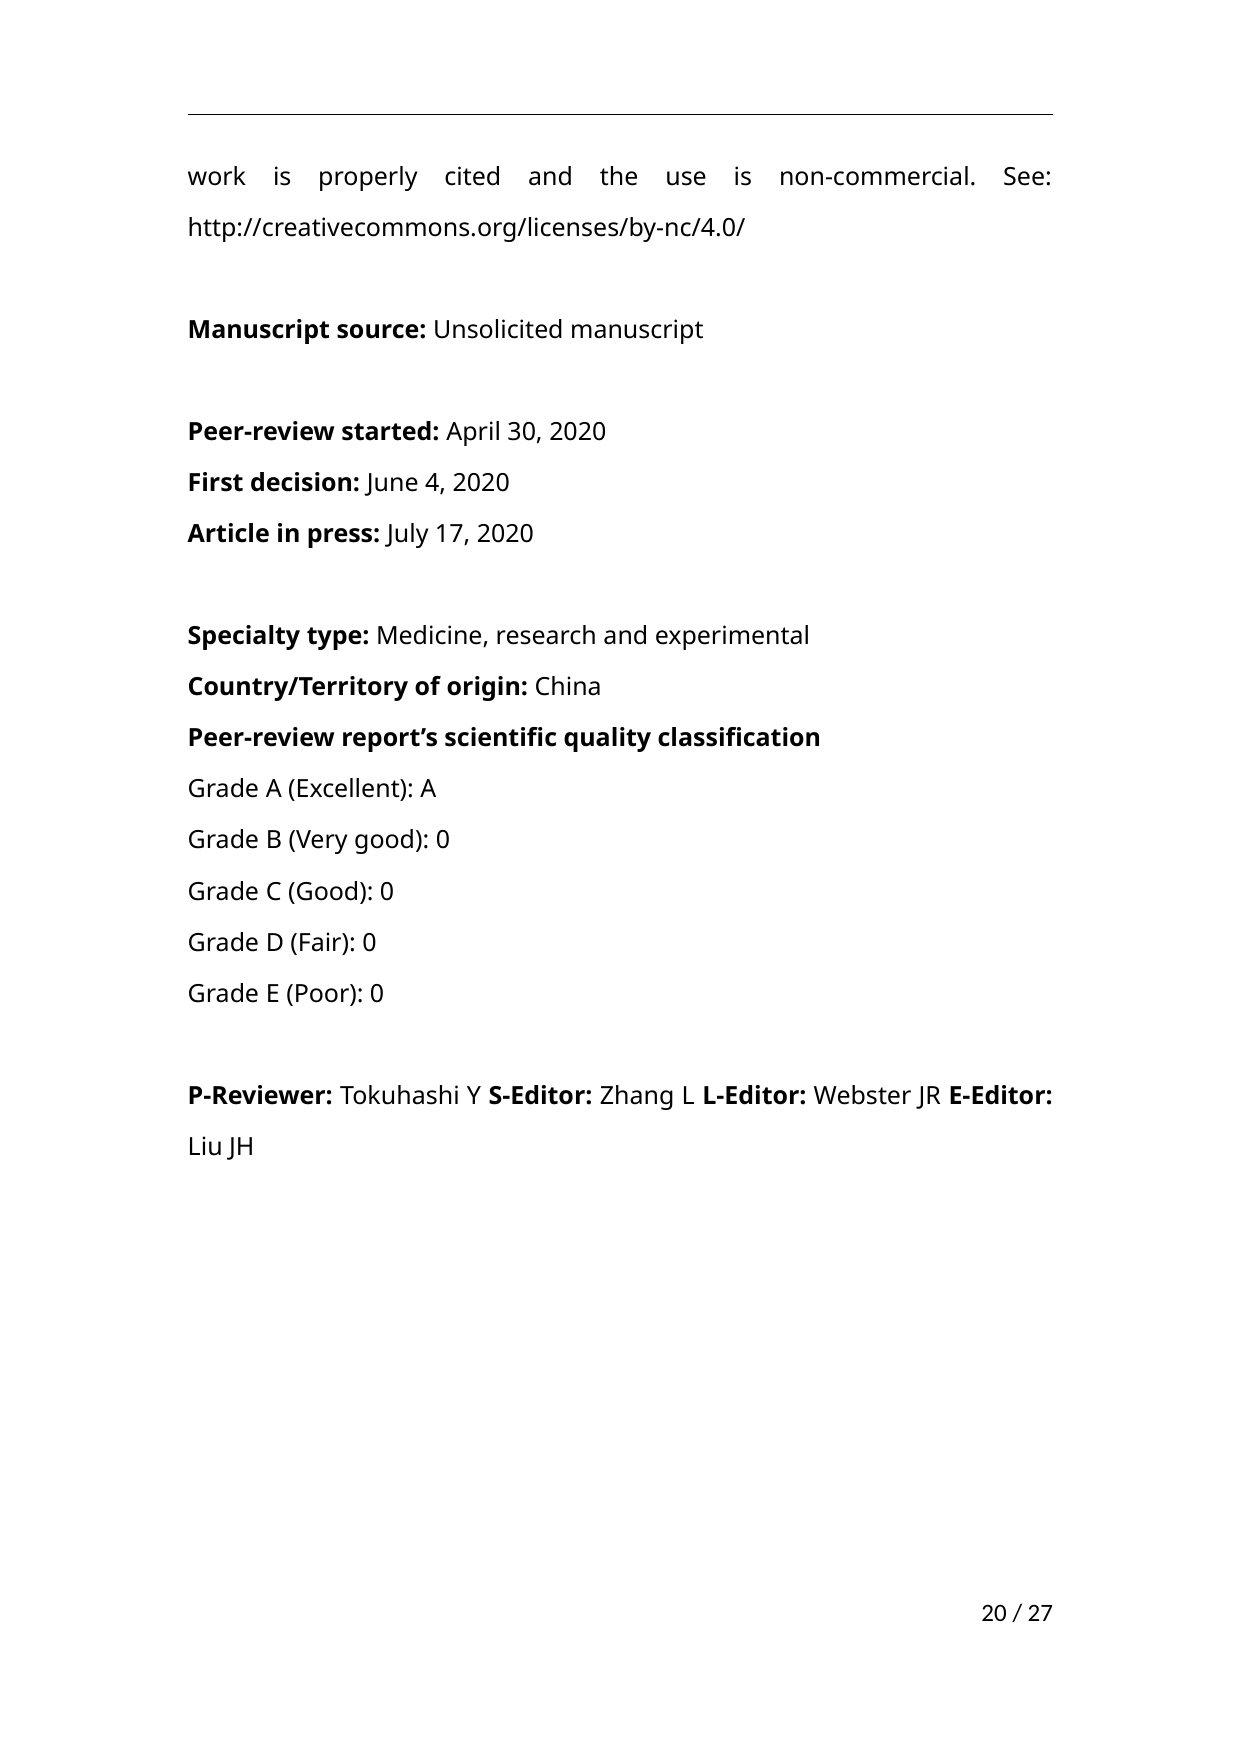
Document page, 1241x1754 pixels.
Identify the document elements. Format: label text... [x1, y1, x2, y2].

text P-Reviewer: Tokuhashi Y S-Editor: Zhang L L-Editor: Webster JR E-Editor: Liu JH [187, 1077, 1053, 1162]
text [187, 158, 1053, 244]
text Manuscript source: Unsolicited manuscript [187, 312, 1053, 346]
text Specialty type: Medicine, research and experimental [187, 618, 1053, 652]
text Grade B (Very good): 0 [187, 822, 1053, 856]
text Peer-review started: April 30, 2020 [187, 414, 1053, 448]
text Grade A (Excellent): A [187, 771, 1053, 805]
text Grade E (Poor): 0 [187, 975, 1053, 1009]
text Article in press: July 17, 2020 [187, 516, 1053, 550]
text Grade D (Fair): 0 [187, 924, 1053, 958]
text Country/Territory of origin: China [187, 669, 1053, 703]
text Peer-review report’s scientific quality classification [187, 720, 1053, 754]
text First decision: June 4, 2020 [187, 465, 1053, 499]
text Grade C (Good): 0 [187, 873, 1053, 907]
